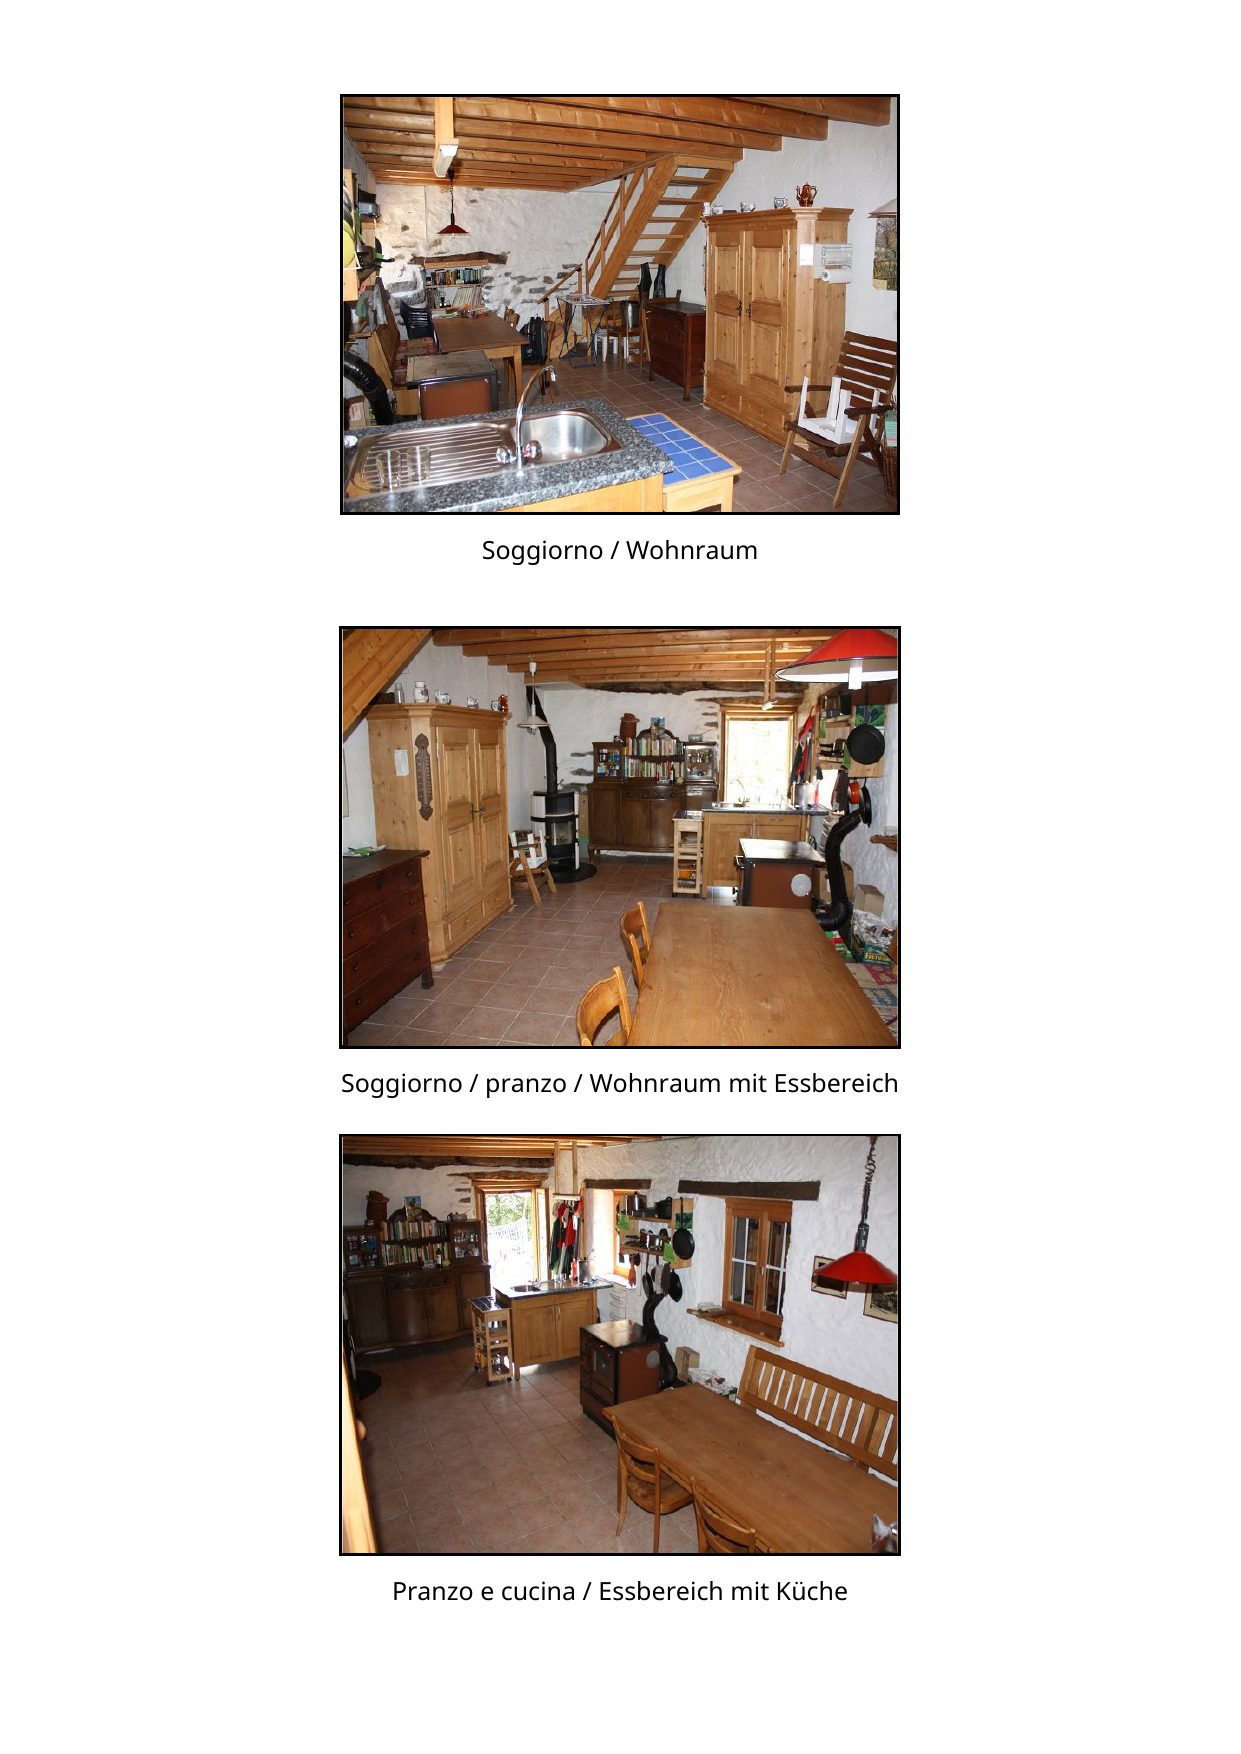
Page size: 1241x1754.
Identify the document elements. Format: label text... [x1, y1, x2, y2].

picture [342, 629, 898, 1046]
text Soggiorno / pranzo / Wohnraum mit Essbereich [89, 1066, 1152, 1099]
text Pranzo e cucina / Essbereich mit Küche [89, 1573, 1152, 1607]
picture [343, 97, 897, 512]
text Soggiorno / Wohnraum [89, 532, 1152, 566]
picture [342, 1136, 898, 1553]
